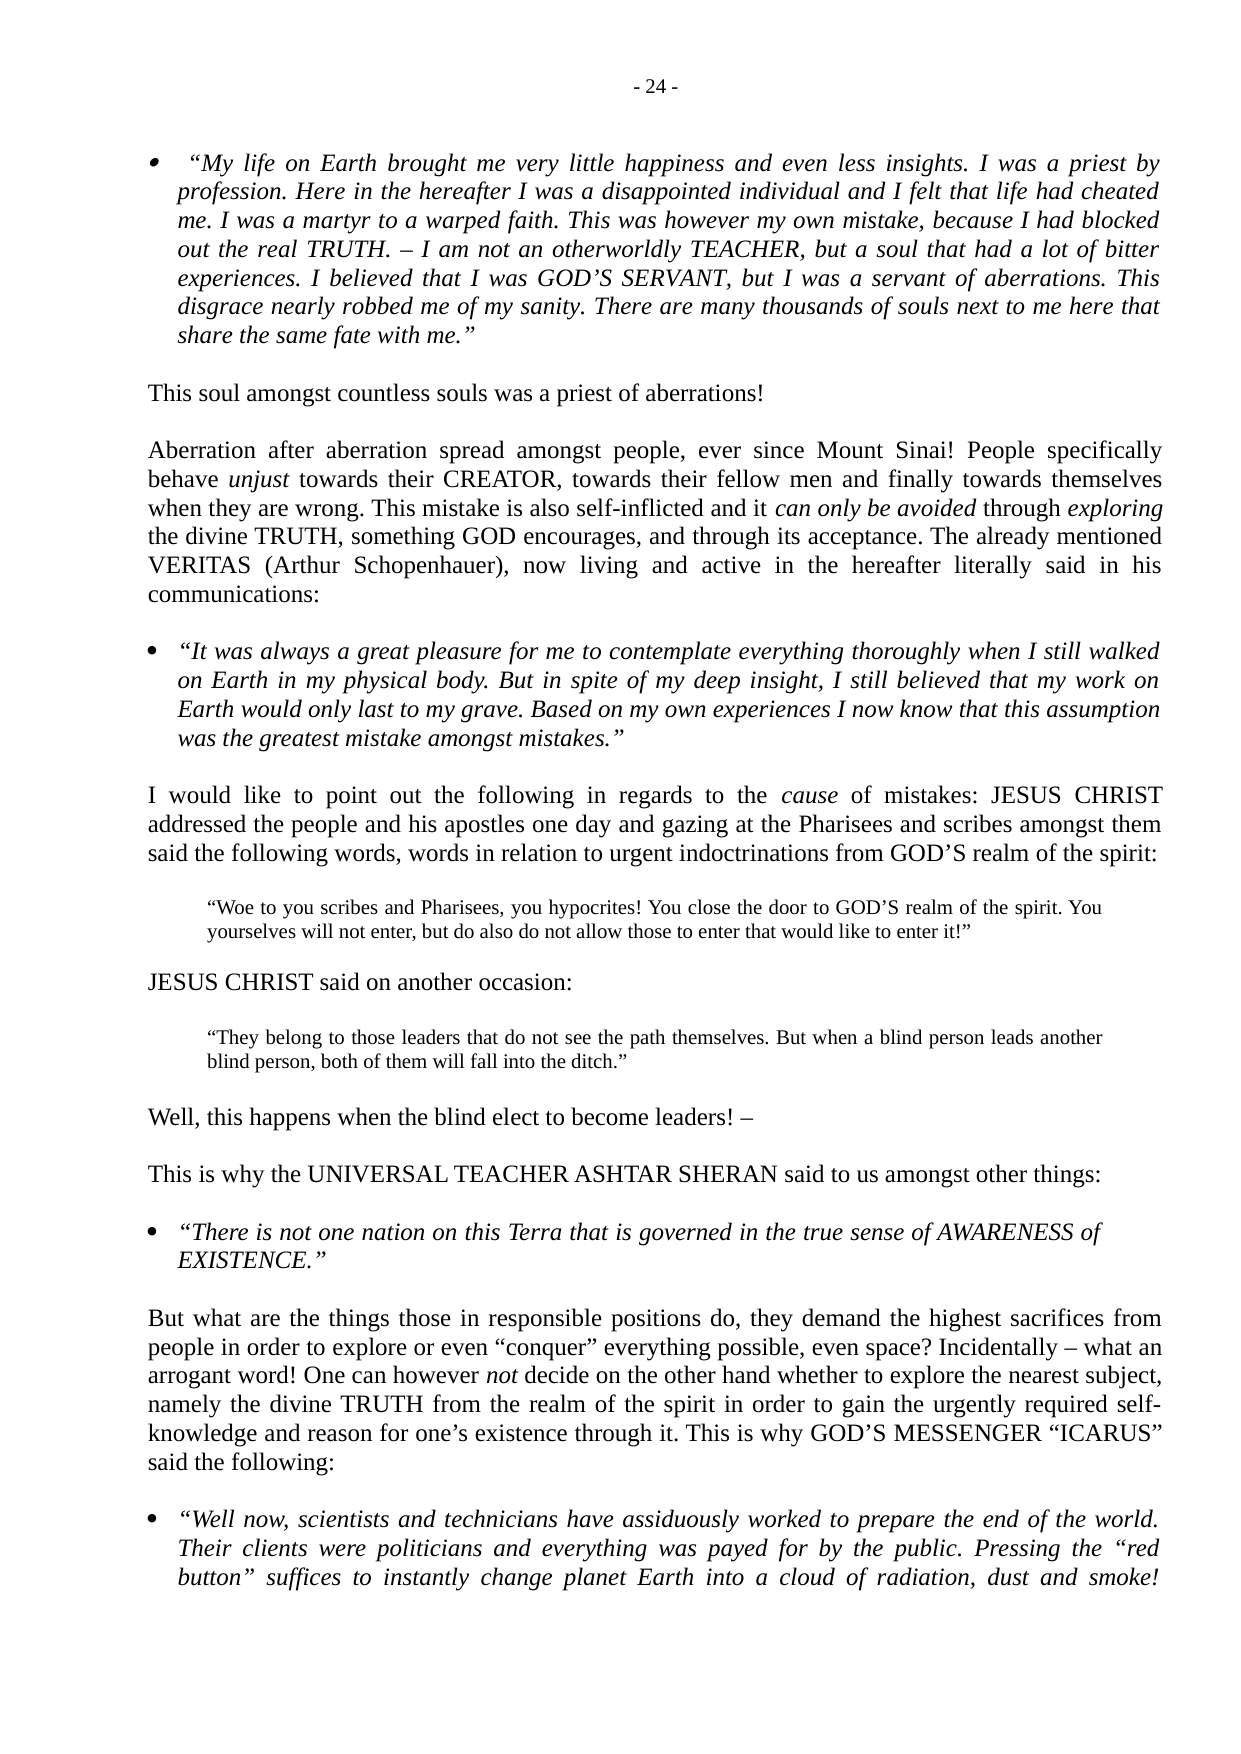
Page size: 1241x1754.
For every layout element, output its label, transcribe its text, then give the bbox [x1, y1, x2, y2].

text I would like to point out the following in regards to the cause of mistakes: JESUS CHRIST addressed the people and his apostles one day and gazing at the Pharisees and scribes amongst them said the following words, words in relation to urgent indoctrinations from GOD’S realm of the spirit: [148, 780, 1163, 866]
subtitle This soul amongst countless souls was a priest of aberrations! [148, 378, 1163, 406]
list “It was always a great pleasure for me to contemplate everything thoroughly when I still walked on Earth in my physical body. But in spite of my deep insight, I still believed that my work on Earth would only last to my grave. Based on my own experiences I now know that this assumption was the greatest mistake amongst mistakes.” [148, 636, 1163, 751]
list “There is not one nation on this Terra that is governed in the true sense of AWARENESS of EXISTENCE.” [148, 1217, 1104, 1274]
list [148, 1504, 1163, 1591]
text “Woe to you scribes and Pharisees, you hypocrites! You close the door to GOD’S realm of the spirit. You yourselves will not enter, but do also do not allow those to enter that would like to enter it!” [207, 895, 1104, 943]
text “They belong to those leaders that do not see the path themselves. But when a blind person leads another blind person, both of them will fall into the ditch.” [207, 1025, 1104, 1073]
subtitle “My life on Earth brought me very little happiness and even less insights. I was a priest by profession. Here in the hereafter I was a disappointed individual and I felt that life had cheated me. I was a martyr to a warped faith. This was however my own mistake, because I had blocked out the real TRUTH. – I am not an otherworldly TEACHER, but a soul that had a lot of bitter experiences. I believed that I was GOD’S SERVANT, but I was a servant of aberrations. This disgrace nearly robbed me of my sanity. There are many thousands of souls next to me here that share the same fate with me.” [148, 148, 1163, 349]
text This is why the UNIVERSAL TEACHER ASHTAR SHERAN said to us amongst other things: [148, 1159, 1163, 1188]
list Aberration after aberration spread amongst people, ever since Mount Sinai! People specifically behave unjust towards their CREATOR, towards their fellow men and finally towards themselves when they are wrong. This mistake is also self-inflicted and it can only be avoided through exploring the divine TRUTH, something GOD encourages, and through its acceptance. The already mentioned VERITAS (Arthur Schopenhauer), now living and active in the hereafter literally said in his communications: [148, 435, 1163, 608]
text JESUS CHRIST said on another occasion: [148, 967, 1104, 996]
text But what are the things those in responsible positions do, they demand the highest sacrifices from people in order to explore or even “conquer” everything possible, even space? Incidentally – what an arrogant word! One can however not decide on the other hand whether to explore the nearest subject, namely the divine TRUTH from the realm of the spirit in order to gain the urgently required self-knowledge and reason for one’s existence through it. This is why GOD’S MESSENGER “ICARUS” said the following: [148, 1303, 1163, 1476]
text Well, this happens when the blind elect to become leaders! – [148, 1102, 1104, 1131]
